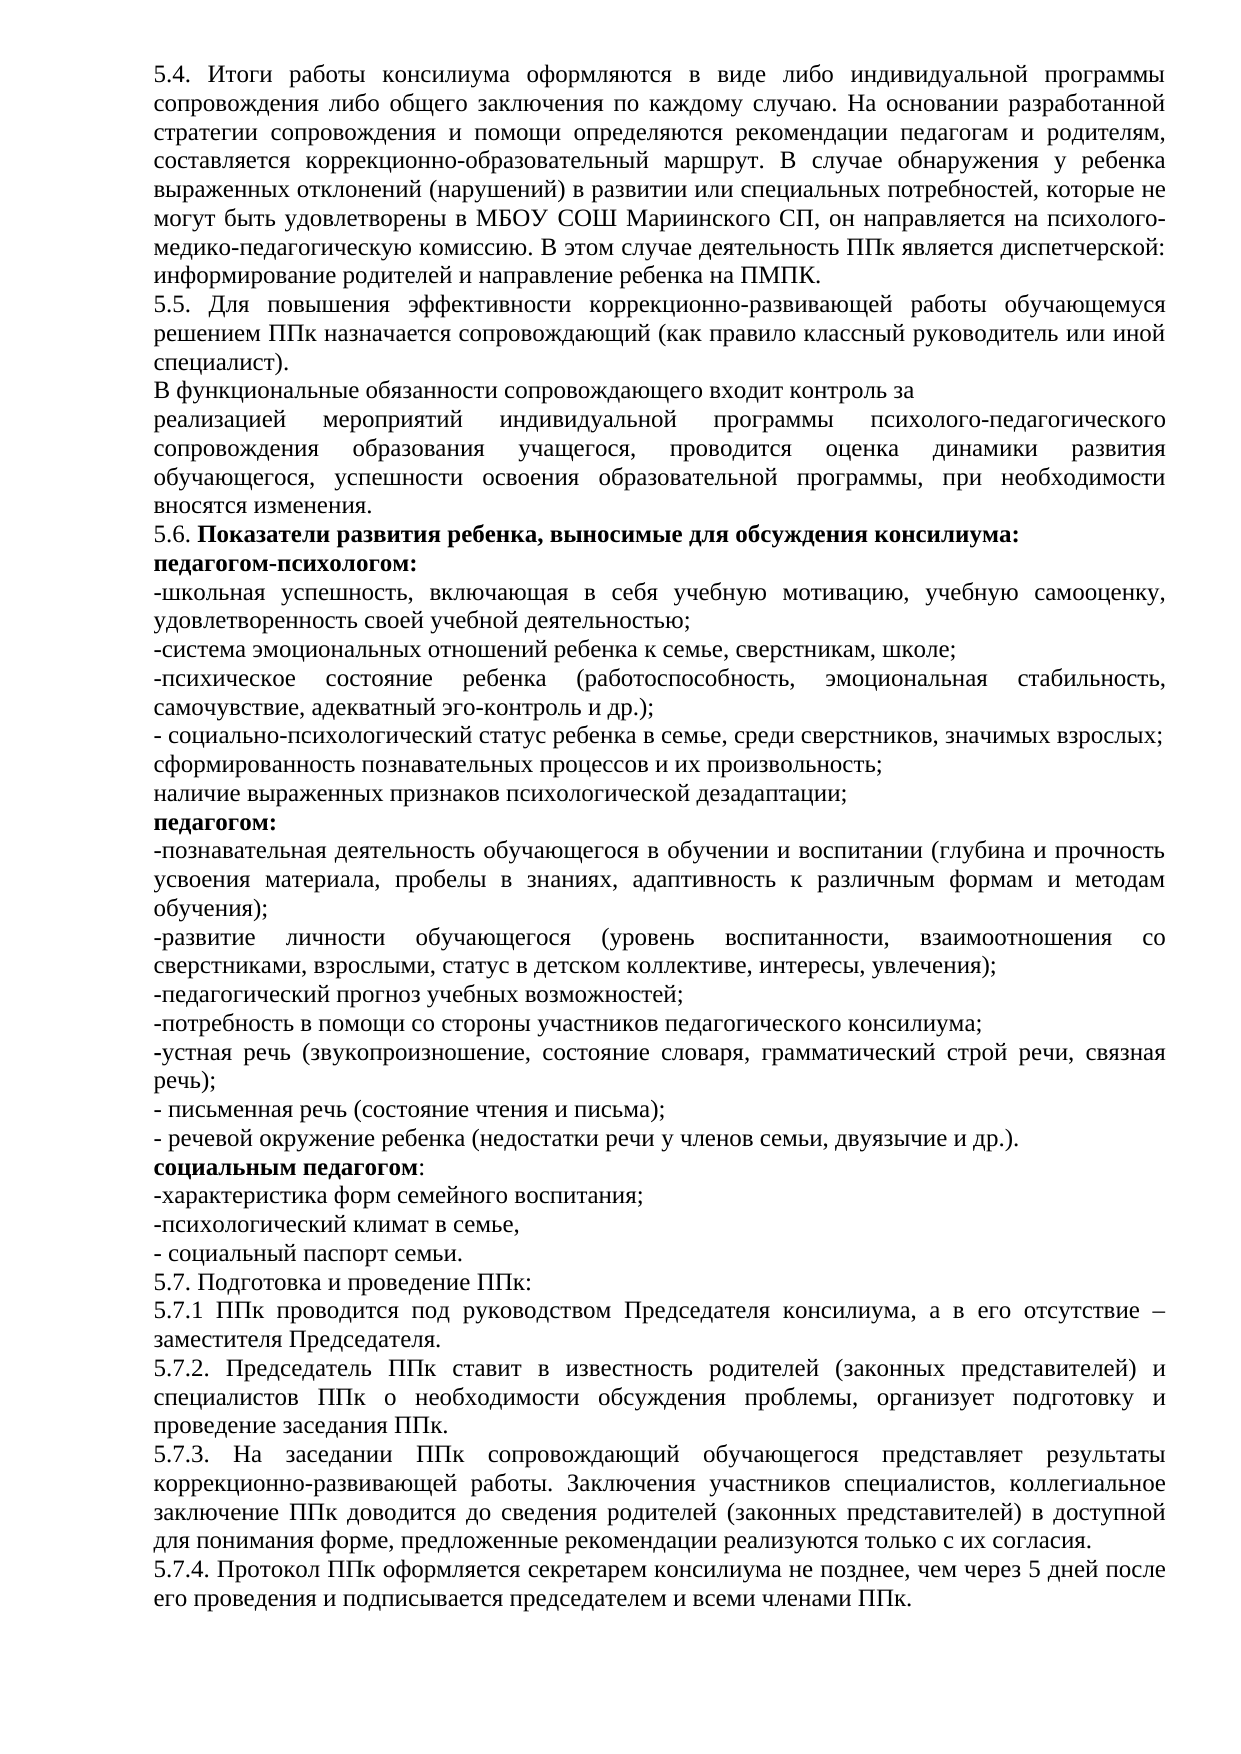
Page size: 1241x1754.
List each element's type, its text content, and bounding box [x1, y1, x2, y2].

text реализацией мероприятий индивидуальной программы психолого-педагогического сопровождения образования учащегося, проводится оценка динамики развития обучающегося, успешности освоения образовательной программы, при необходимости вносятся изменения. [153, 404, 1167, 519]
text - речевой окружение ребенка (недостатки речи у членов семьи, двуязычие и др.). [153, 1123, 1167, 1152]
text 5.7.3. На заседании ППк сопровождающий обучающегося представляет результаты коррекционно-развивающей работы. Заключения участников специалистов, коллегиальное заключение ППк доводится до сведения родителей (законных представителей) в доступной для понимания форме, предложенные рекомендации реализуются только с их согласия. [153, 1439, 1167, 1554]
text -школьная успешность, включающая в себя учебную мотивацию, учебную самооценку, удовлетворенность своей учебной деятельностью; [153, 577, 1167, 634]
text -устная речь (звукопроизношение, состояние словаря, грамматический строй речи, связная речь); [153, 1037, 1167, 1094]
text -развитие личности обучающегося (уровень воспитанности, взаимоотношения со сверстниками, взрослыми, статус в детском коллективе, интересы, увлечения); [153, 922, 1167, 979]
text - социально-психологический статус ребенка в семье, среди сверстников, значимых взрослых; [153, 720, 1167, 749]
text -потребность в помощи со стороны участников педагогического консилиума; [153, 1008, 1167, 1037]
text -познавательная деятельность обучающегося в обучении и воспитании (глубина и прочность усвоения материала, пробелы в знаниях, адаптивность к различным формам и методам обучения); [153, 835, 1167, 922]
text педагогом-психологом: [153, 548, 1167, 577]
text наличие выраженных признаков психологической дезадаптации; [153, 778, 1167, 807]
text 5.4. Итоги работы консилиума оформляются в виде либо индивидуальной программы сопровождения либо общего заключения по каждому случаю. На основании разработанной стратегии сопровождения и помощи определяются рекомендации педагогам и родителям, составляется коррекционно-образовательный маршрут. В случае обнаружения у ребенка выраженных отклонений (нарушений) в развитии или специальных потребностей, которые не могут быть удовлетворены в МБОУ СОШ Мариинского СП, он направляется на психолого-медико-педагогическую комиссию. В этом случае деятельность ППк является диспетчерской: информирование родителей и направление ребенка на ПМПК. [153, 59, 1167, 289]
text 5.5. Для повышения эффективности коррекционно-развивающей работы обучающемуся решением ППк назначается сопровождающий (как правило классный руководитель или иной специалист). [153, 289, 1167, 375]
text педагогом: [153, 807, 1167, 835]
text - письменная речь (состояние чтения и письма); [153, 1094, 1167, 1123]
text социальным педагогом: [153, 1152, 1167, 1180]
text В функциональные обязанности сопровождающего входит контроль за [153, 375, 1167, 404]
text 5.7.4. Протокол ППк оформляется секретарем консилиума не позднее, чем через 5 дней после его проведения и подписывается председателем и всеми членами ППк. [153, 1554, 1167, 1612]
text сформированность познавательных процессов и их произвольность; [153, 749, 1167, 778]
text -система эмоциональных отношений ребенка к семье, сверстникам, школе; [153, 634, 1167, 663]
text 5.7.1 ППк проводится под руководством Председателя консилиума, а в его отсутствие – заместителя Председателя. [153, 1295, 1167, 1353]
text -психологический климат в семье, [153, 1209, 1167, 1238]
text -психическое состояние ребенка (работоспособность, эмоциональная стабильность, самочувствие, адекватный эго-контроль и др.); [153, 663, 1167, 720]
text 5.7. Подготовка и проведение ППк: [153, 1267, 1167, 1295]
text -педагогический прогноз учебных возможностей; [153, 979, 1167, 1008]
text 5.7.2. Председатель ППк ставит в известность родителей (законных представителей) и специалистов ППк о необходимости обсуждения проблемы, организует подготовку и проведение заседания ППк. [153, 1353, 1167, 1439]
text - социальный паспорт семьи. [153, 1238, 1167, 1267]
text -характеристика форм семейного воспитания; [153, 1180, 1167, 1209]
text 5.6. Показатели развития ребенка, выносимые для обсуждения консилиума: [153, 519, 1167, 548]
